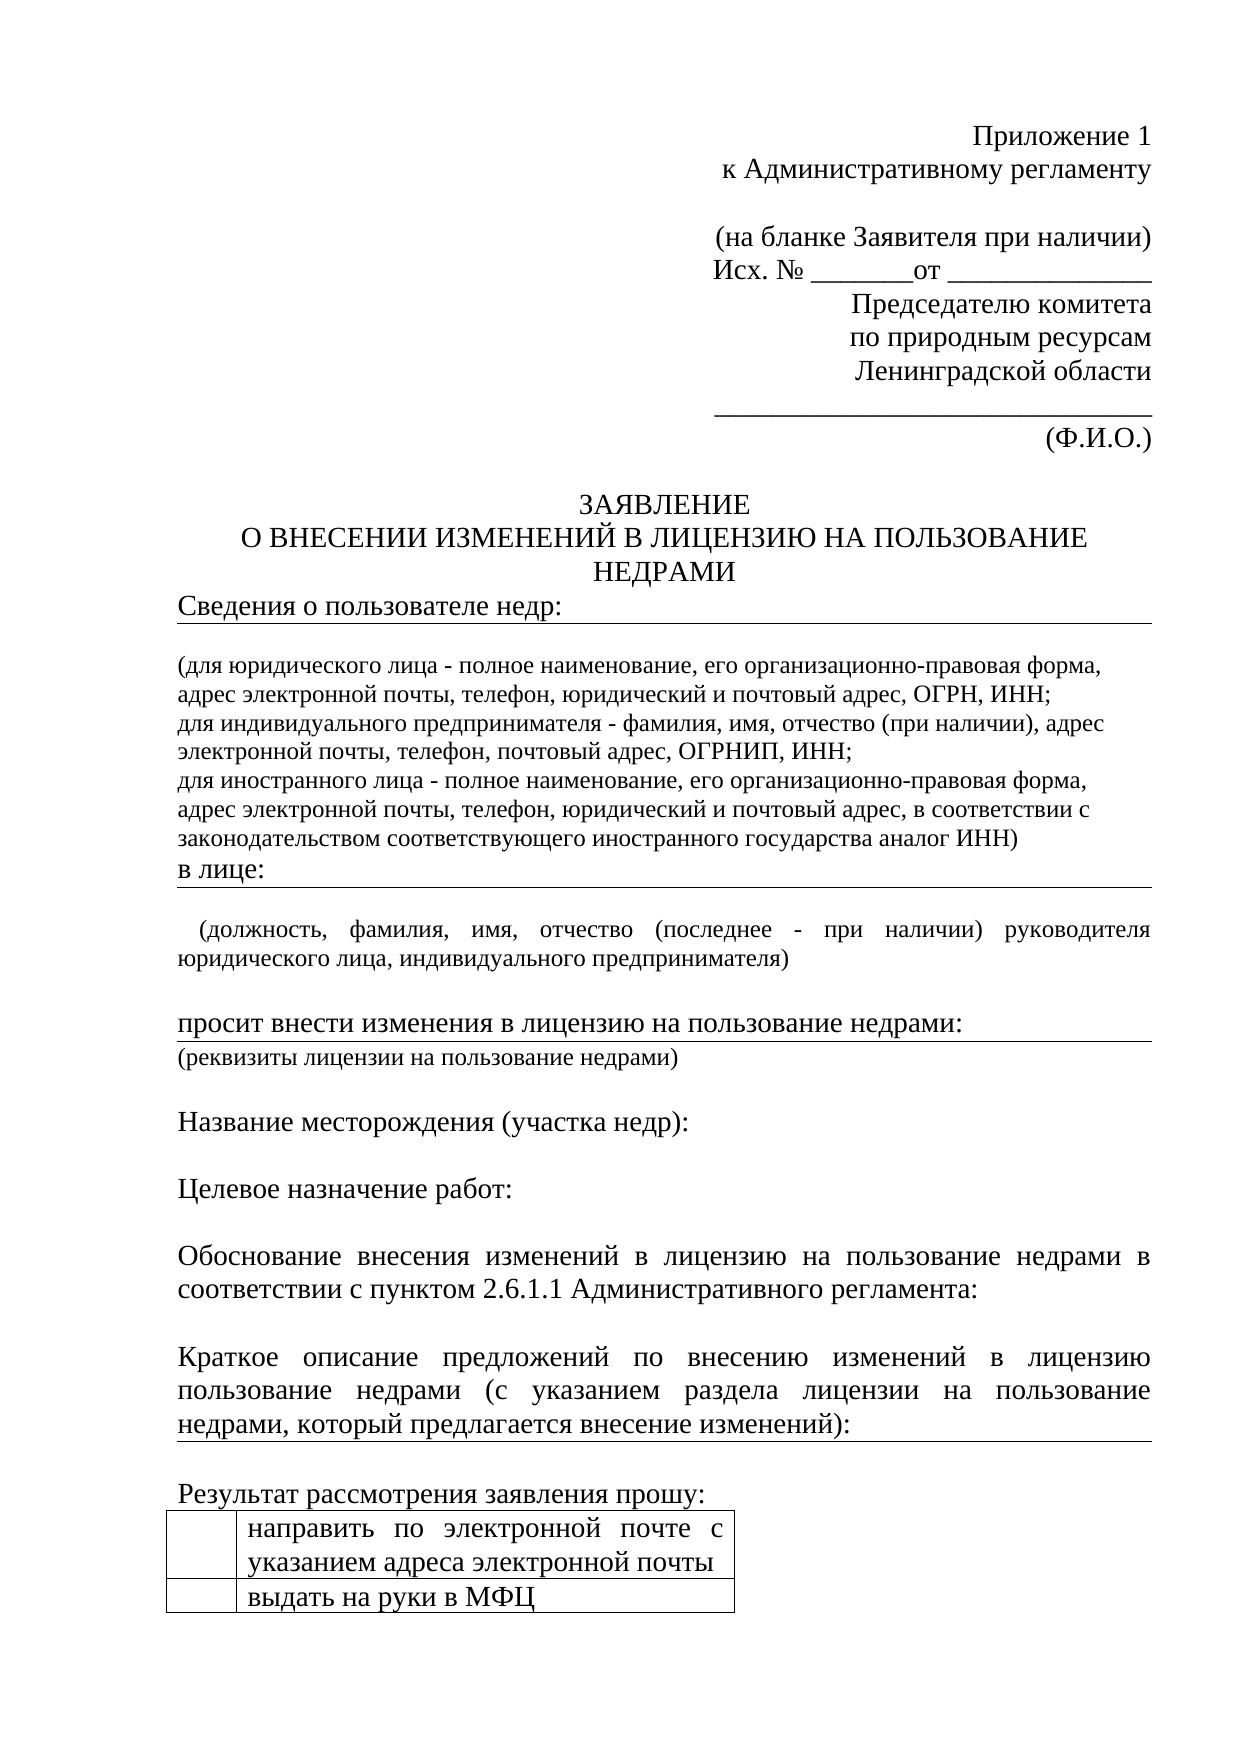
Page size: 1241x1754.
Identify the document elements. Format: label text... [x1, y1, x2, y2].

text (реквизиты лицензии на пользование недрами) [177, 1042, 1152, 1070]
text Результат рассмотрения заявления прошу: [177, 1476, 1152, 1509]
text ЗАЯВЛЕНИЕ [177, 487, 1152, 521]
text Обоснование внесения изменений в лицензию на пользование недрами в соответствии с пунктом 2.6.1.1 Административного регламента: [177, 1238, 1152, 1305]
text по природным ресурсам [177, 319, 1152, 353]
text Приложение 1 [177, 118, 1152, 152]
table_cell [167, 1579, 236, 1612]
text Сведения о пользователе недр: [177, 588, 1152, 623]
text к Административному регламенту [177, 152, 1152, 185]
table_header [167, 1511, 236, 1578]
text Название месторождения (участка недр): [177, 1104, 1152, 1137]
text просит внести изменения в лицензию на пользование недрами: [177, 1005, 1152, 1041]
text для индивидуального предпринимателя - фамилия, имя, отчество (при наличии), адрес электронной почты, телефон, почтовый адрес, ОГРНИП, ИНН; [177, 708, 1152, 765]
text (для юридического лица - полное наименование, его организационно-правовая форма, адрес электронной почты, телефон, юридический и почтовый адрес, ОГРН, ИНН; [177, 650, 1152, 708]
text ______________________________ [177, 386, 1152, 420]
text Ленинградской области [177, 353, 1152, 386]
text (должность, фамилия, имя, отчество (последнее - при наличии) руководителя юридического лица, индивидуального предпринимателя) [177, 914, 1152, 971]
text Исх. № _______от ______________ [177, 252, 1152, 286]
text О ВНЕСЕНИИ ИЗМЕНЕНИЙ В ЛИЦЕНЗИЮ НА ПОЛЬЗОВАНИЕ НЕДРАМИ [177, 521, 1152, 588]
text Целевое назначение работ: [177, 1171, 1152, 1204]
text (на бланке Заявителя при наличии) [177, 219, 1152, 252]
text Краткое описание предложений по внесению изменений в лицензию пользование недрами (с указанием раздела лицензии на пользование недрами, который предлагается внесение изменений): [177, 1339, 1152, 1441]
table_header направить по электронной почте с указанием адреса электронной почты [237, 1511, 734, 1578]
text Председателю комитета [177, 286, 1152, 319]
text в лице: [177, 851, 1152, 887]
table_cell выдать на руки в МФЦ [237, 1579, 734, 1612]
text для иностранного лица - полное наименование, его организационно-правовая форма, адрес электронной почты, телефон, юридический и почтовый адрес, в соответствии с законодательством соответствующего иностранного государства аналог ИНН) [177, 765, 1152, 851]
text (Ф.И.О.) [177, 420, 1152, 453]
